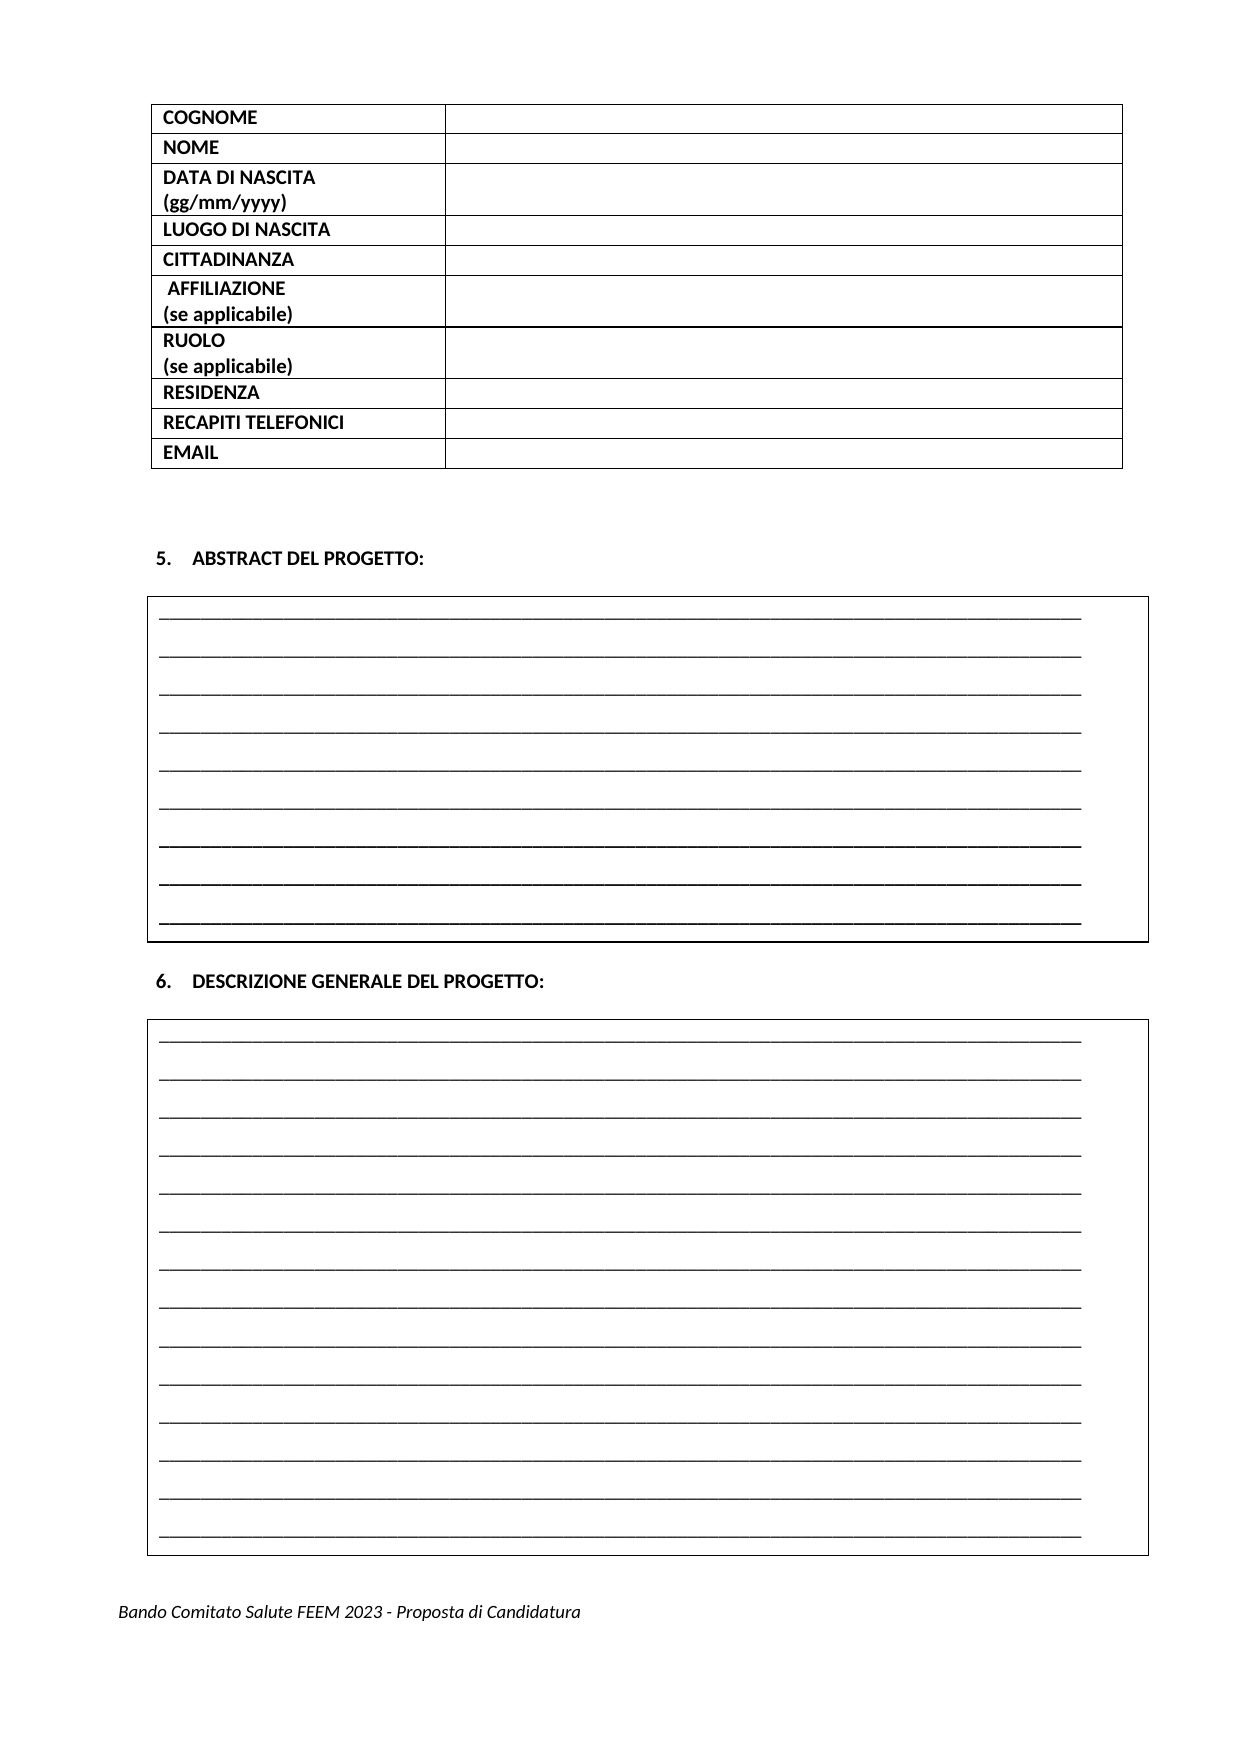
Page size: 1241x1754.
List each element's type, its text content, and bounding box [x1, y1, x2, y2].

table_cell [446, 216, 1122, 245]
list DESCRIZIONE GENERALE DEL PROGETTO: [156, 968, 1078, 993]
table_cell [446, 246, 1122, 274]
table_cell [446, 134, 1122, 163]
table_cell CITTADINANZA [152, 246, 445, 274]
table_cell [446, 379, 1122, 408]
table_header COGNOME [152, 105, 445, 133]
list ABSTRACT DEL PROGETTO: [156, 545, 1078, 570]
table_cell RESIDENZA [152, 379, 445, 408]
table_cell [446, 164, 1122, 215]
table_cell NOME [152, 134, 445, 163]
table_cell EMAIL [152, 439, 445, 468]
table_cell AFFILIAZIONE (se applicabile) [152, 276, 445, 326]
table_cell [446, 276, 1122, 326]
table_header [148, 1020, 1148, 1555]
table_cell [446, 328, 1122, 378]
table_cell RECAPITI TELEFONICI [152, 409, 445, 438]
table_header _________________________________________________________________________________________ _________________________________________________________________________________________ _________________________________________________________________________________________ _________________________________________________________________________________________ _________________________________________________________________________________________ _________________________________________________________________________________________ _________________________________________________________________________________________ _________________________________________________________________________________________ _________________________________________________________________________________________ [148, 597, 1148, 941]
table_cell [446, 409, 1122, 438]
table_cell LUOGO DI NASCITA [152, 216, 445, 245]
table_cell [446, 439, 1122, 468]
table_cell RUOLO (se applicabile) [152, 328, 445, 378]
table_header [446, 105, 1122, 133]
table_cell DATA DI NASCITA (gg/mm/yyyy) [152, 164, 445, 215]
